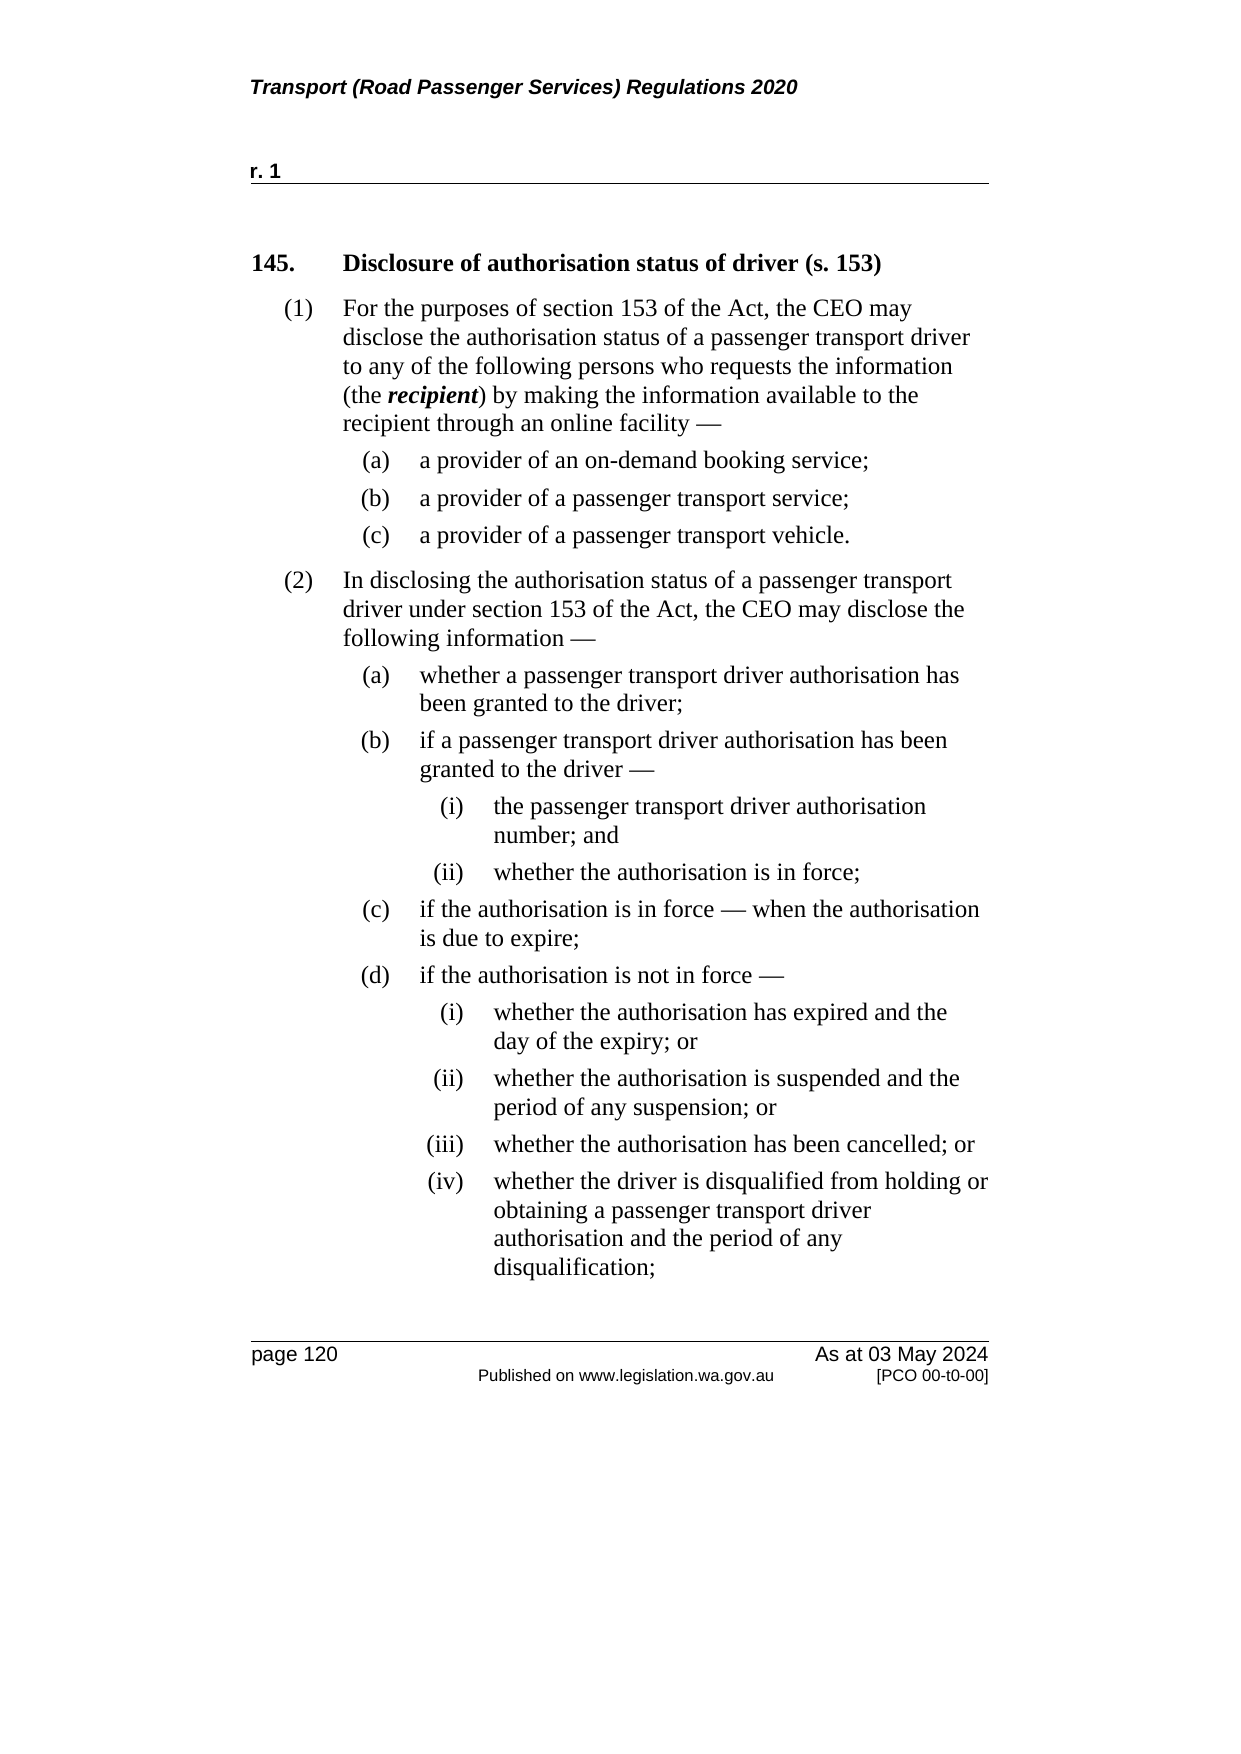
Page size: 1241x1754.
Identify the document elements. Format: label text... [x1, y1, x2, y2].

text (1) For the purposes of section 153 of the Act, the CEO may disclose the authorisation status of a passenger transport driver to any of the following persons who requests the information (the recipient) by making the information available to the recipient through an online facility — [251, 293, 989, 437]
text (c) if the authorisation is in force — when the authorisation is due to expire; [251, 894, 989, 952]
text (i) whether the authorisation has expired and the day of the expiry; or [251, 997, 989, 1055]
text (a) whether a passenger transport driver authorisation has been granted to the driver; [251, 660, 989, 717]
text (ii) whether the authorisation is in force; [251, 857, 989, 886]
text (iv) whether the driver is disqualified from holding or obtaining a passenger transport driver authorisation and the period of any disqualification; [251, 1166, 989, 1281]
text (iii) whether the authorisation has been cancelled; or [251, 1129, 989, 1158]
subtitle 145. Disclosure of authorisation status of driver (s. 153) [251, 248, 989, 277]
text (d) if the authorisation is not in force — [251, 960, 989, 989]
text (ii) whether the authorisation is suspended and the period of any suspension; or [251, 1063, 989, 1121]
text (a) a provider of an on-demand booking service; [251, 446, 989, 474]
text (c) a provider of a passenger transport vehicle. [251, 520, 989, 548]
text (2) In disclosing the authorisation status of a passenger transport driver under section 153 of the Act, the CEO may disclose the following information — [251, 565, 989, 651]
text (b) a provider of a passenger transport service; [251, 483, 989, 511]
text (i) the passenger transport driver authorisation number; and [251, 791, 989, 849]
text (b) if a passenger transport driver authorisation has been granted to the driver — [251, 726, 989, 783]
